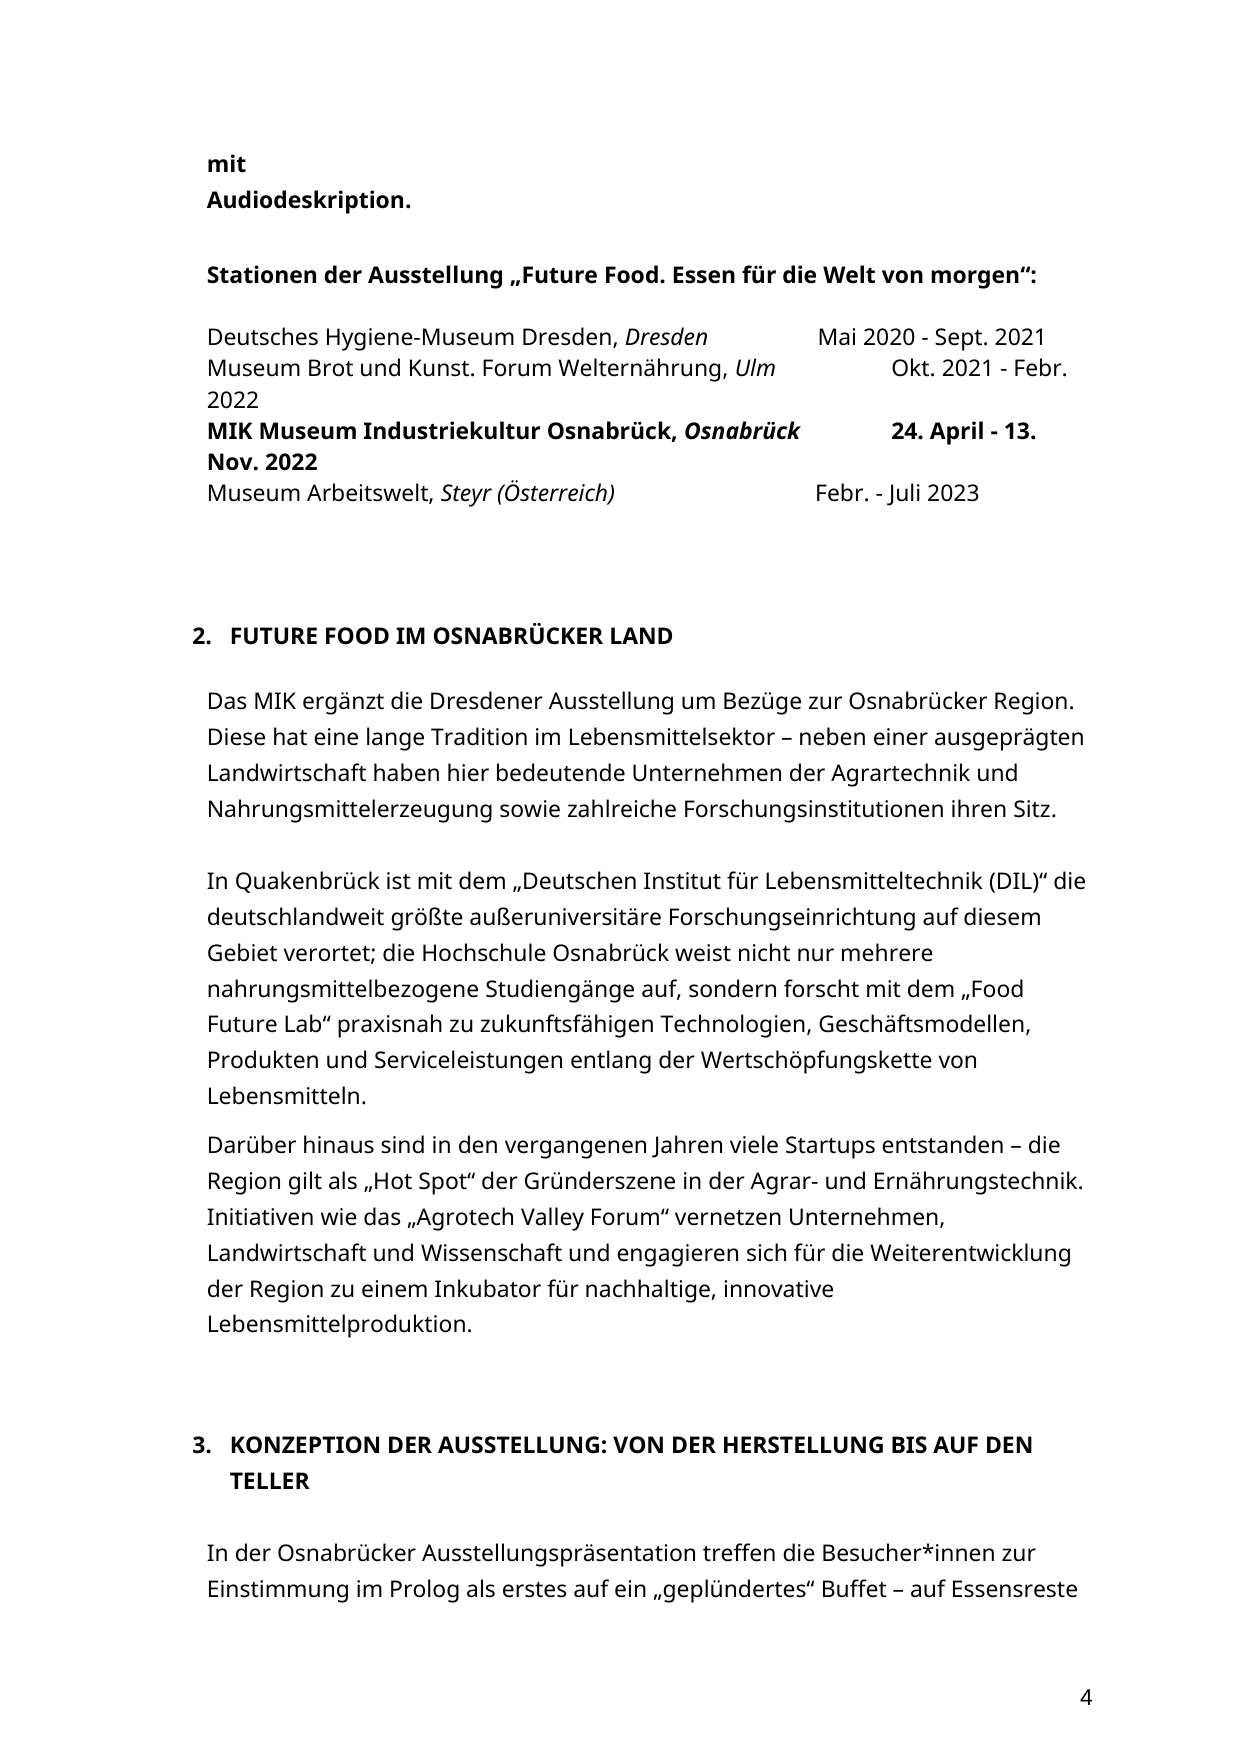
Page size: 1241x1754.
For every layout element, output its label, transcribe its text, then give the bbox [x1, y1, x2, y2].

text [207, 148, 1093, 215]
text Das MIK ergänzt die Dresdener Ausstellung um Bezüge zur Osnabrücker Region. Diese hat eine lange Tradition im Lebensmittelsektor – neben einer ausgeprägten Landwirtschaft haben hier bedeutende Unternehmen der Agrartechnik und Nahrungsmittelerzeugung sowie zahlreiche Forschungsinstitutionen ihren Sitz. [207, 685, 1093, 824]
text Stationen der Ausstellung „Future Food. Essen für die Welt von morgen“: [207, 259, 1093, 290]
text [207, 1501, 1093, 1604]
list KONZEPTION DER AUSSTELLUNG: VON DER HERSTELLUNG BIS AUF DEN TELLER [192, 1429, 1093, 1496]
list Future Food im Osnabrücker Land [192, 620, 1093, 681]
text Deutsches Hygiene-Museum Dresden, Dresden Mai 2020 - Sept. 2021 Museum Brot und Kunst. Forum Welternährung, Ulm Okt. 2021 - Febr. 2022 MIK Museum Industriekultur Osnabrück, Osnabrück 24. April - 13. Nov. 2022 Museum Arbeitswelt, Steyr (Österreich) Febr. - Juli 2023 [207, 321, 1093, 509]
text In Quakenbrück ist mit dem „Deutschen Institut für Lebensmitteltechnik (DIL)“ die deutschlandweit größte außeruniversitäre Forschungseinrichtung auf diesem Gebiet verortet; die Hochschule Osnabrück weist nicht nur mehrere nahrungsmittelbezogene Studiengänge auf, sondern forscht mit dem „Food Future Lab“ praxisnah zu zukunftsfähigen Technologien, Geschäftsmodellen, Produkten und Serviceleistungen entlang der Wertschöpfungskette von Lebensmitteln. [207, 829, 1093, 1112]
text Darüber hinaus sind in den vergangenen Jahren viele Startups entstanden – die Region gilt als „Hot Spot“ der Gründerszene in der Agrar- und Ernährungstechnik. Initiativen wie das „Agrotech Valley Forum“ vernetzen Unternehmen, Landwirtschaft und Wissenschaft und engagieren sich für die Weiterentwicklung der Region zu einem Inkubator für nachhaltige, innovative Lebensmittelproduktion. [207, 1129, 1093, 1340]
